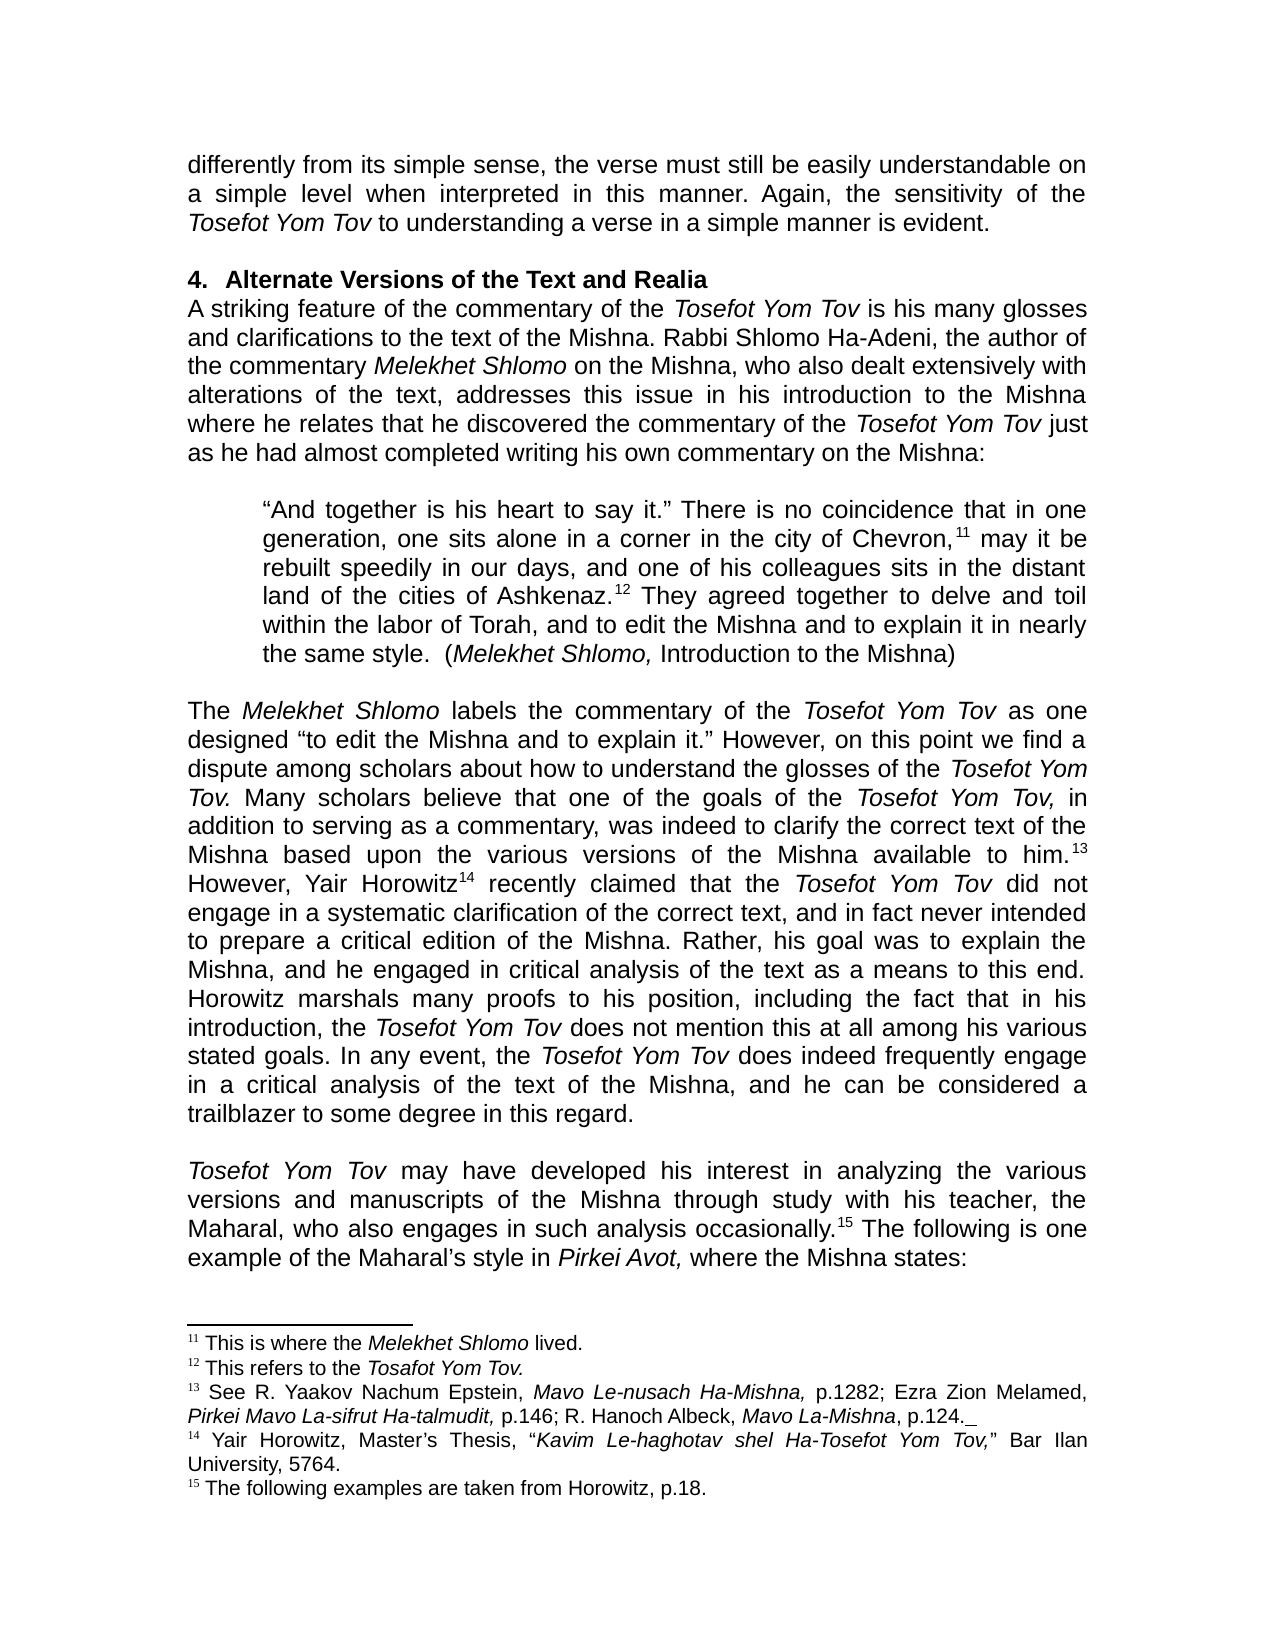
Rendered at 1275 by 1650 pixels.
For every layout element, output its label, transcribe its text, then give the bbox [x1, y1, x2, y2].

list Alternate Versions of the Text and Realia [187, 265, 1088, 294]
text “And together is his heart to say it.” There is no coincidence that in one generation, one sits alone in a corner in the city of Chevron, may it be rebuilt speedily in our days, and one of his colleagues sits in the distant land of the cities of Ashkenaz. They agreed together to delve and toil within the labor of Torah, and to edit the Mishna and to explain it in nearly the same style. (Melekhet Shlomo, Introduction to the Mishna) [262, 495, 1088, 667]
text The Melekhet Shlomo labels the commentary of the Tosefot Yom Tov as one designed “to edit the Mishna and to explain it.” However, on this point we find a dispute among scholars about how to understand the glosses of the Tosefot Yom Tov. Many scholars believe that one of the goals of the Tosefot Yom Tov, in addition to serving as a commentary, was indeed to clarify the correct text of the Mishna based upon the various versions of the Mishna available to him. However, Yair Horowitz recently claimed that the Tosefot Yom Tov did not engage in a systematic clarification of the correct text, and in fact never intended to prepare a critical edition of the Mishna. Rather, his goal was to explain the Mishna, and he engaged in critical analysis of the text as a means to this end. Horowitz marshals many proofs to his position, including the fact that in his introduction, the Tosefot Yom Tov does not mention this at all among his various stated goals. In any event, the Tosefot Yom Tov does indeed frequently engage in a critical analysis of the text of the Mishna, and he can be considered a trailblazer to some degree in this regard. [187, 696, 1088, 1127]
text Tosefot Yom Tov may have developed his interest in analyzing the various versions and manuscripts of the Mishna through study with his teacher, the Maharal, who also engages in such analysis occasionally. The following is one example of the Maharal’s style in Pirkei Avot, where the Mishna states: [187, 1156, 1088, 1271]
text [187, 150, 1088, 236]
text A striking feature of the commentary of the Tosefot Yom Tov is his many glosses and clarifications to the text of the Mishna. Rabbi Shlomo Ha-Adeni, the author of the commentary Melekhet Shlomo on the Mishna, who also dealt extensively with alterations of the text, addresses this issue in his introduction to the Mishna where he relates that he discovered the commentary of the Tosefot Yom Tov just as he had almost completed writing his own commentary on the Mishna: [187, 294, 1088, 466]
